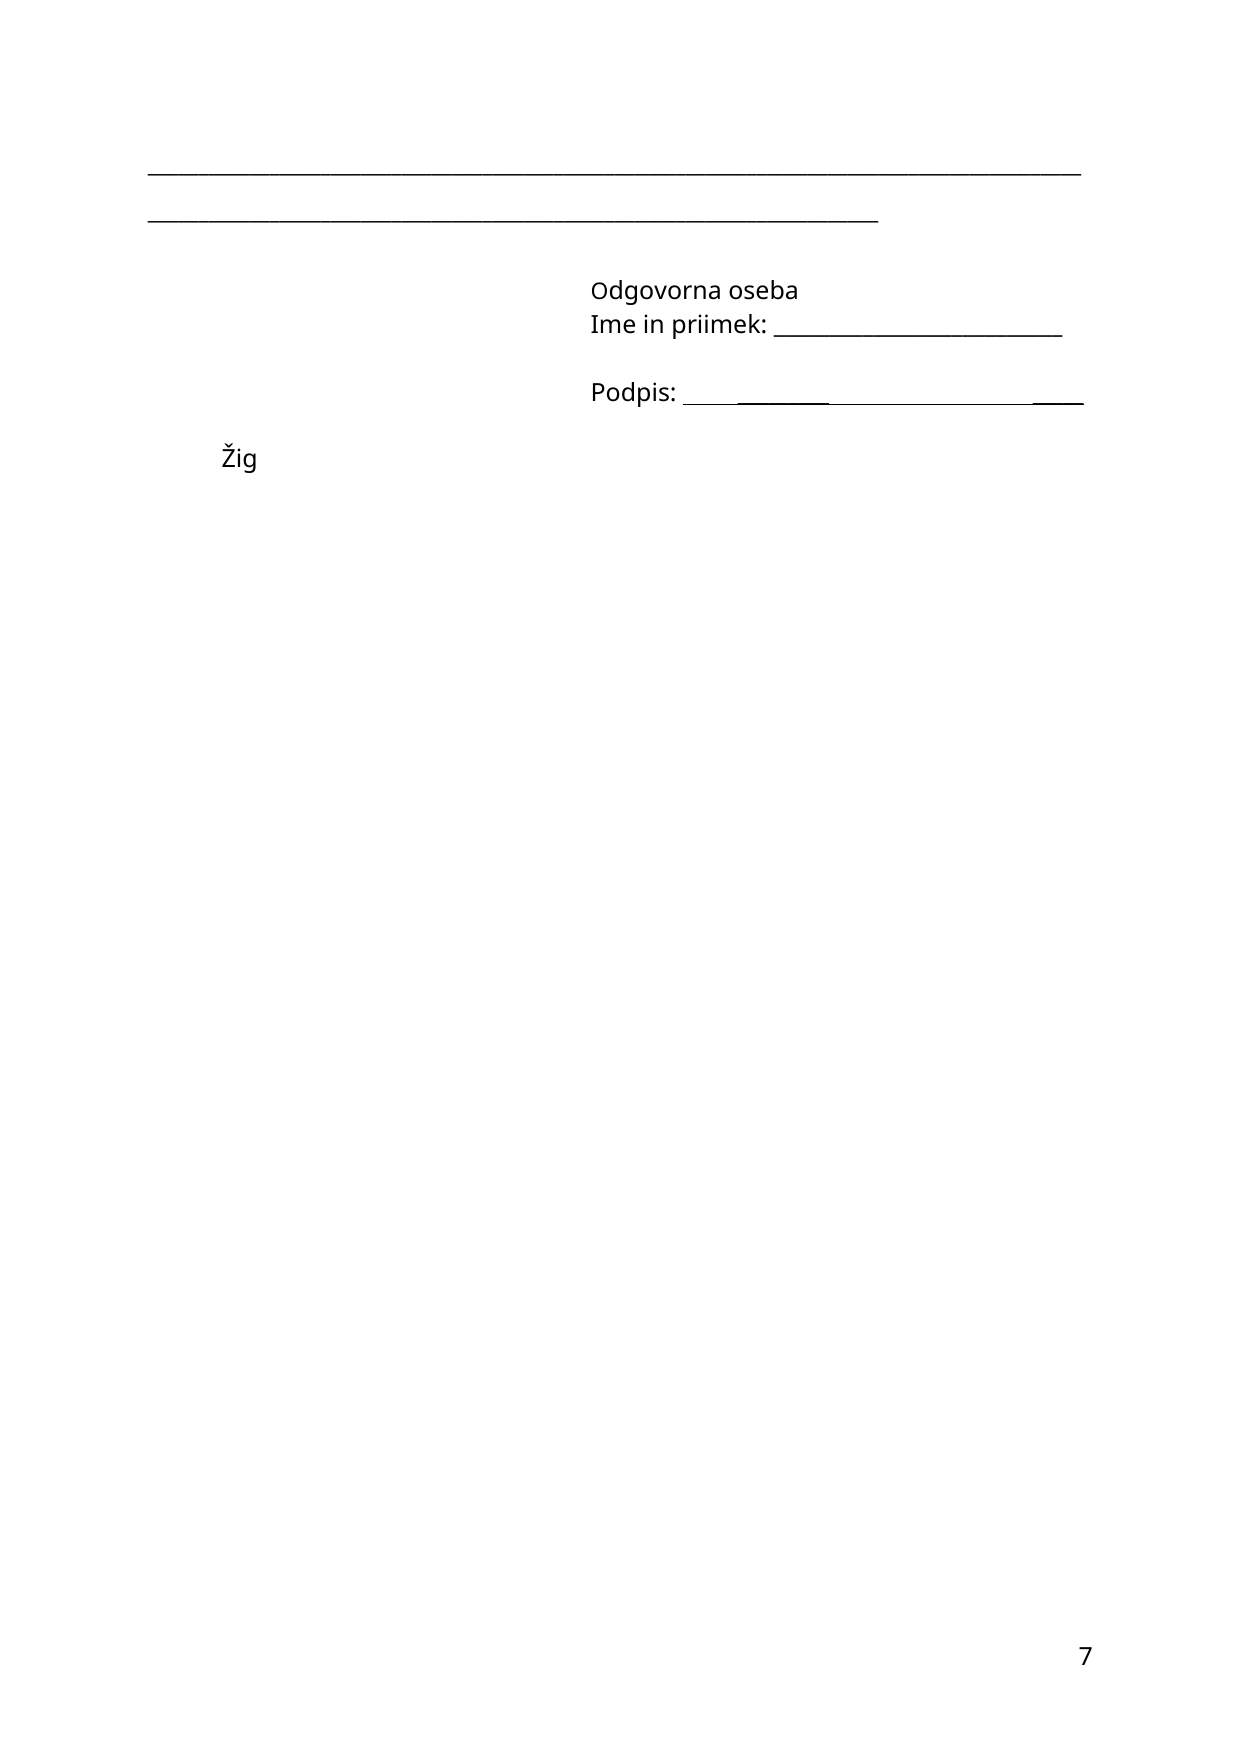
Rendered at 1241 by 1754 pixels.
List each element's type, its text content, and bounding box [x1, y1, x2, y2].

text Žig [148, 440, 1092, 474]
text Odgovorna oseba [516, 273, 1092, 307]
text Ime in priimek: __________________________ [516, 307, 1092, 341]
text ____________________________________________________________________________________________________________________________________________________________________ [148, 148, 1092, 226]
text Podpis: _________ _____ [516, 375, 1092, 409]
